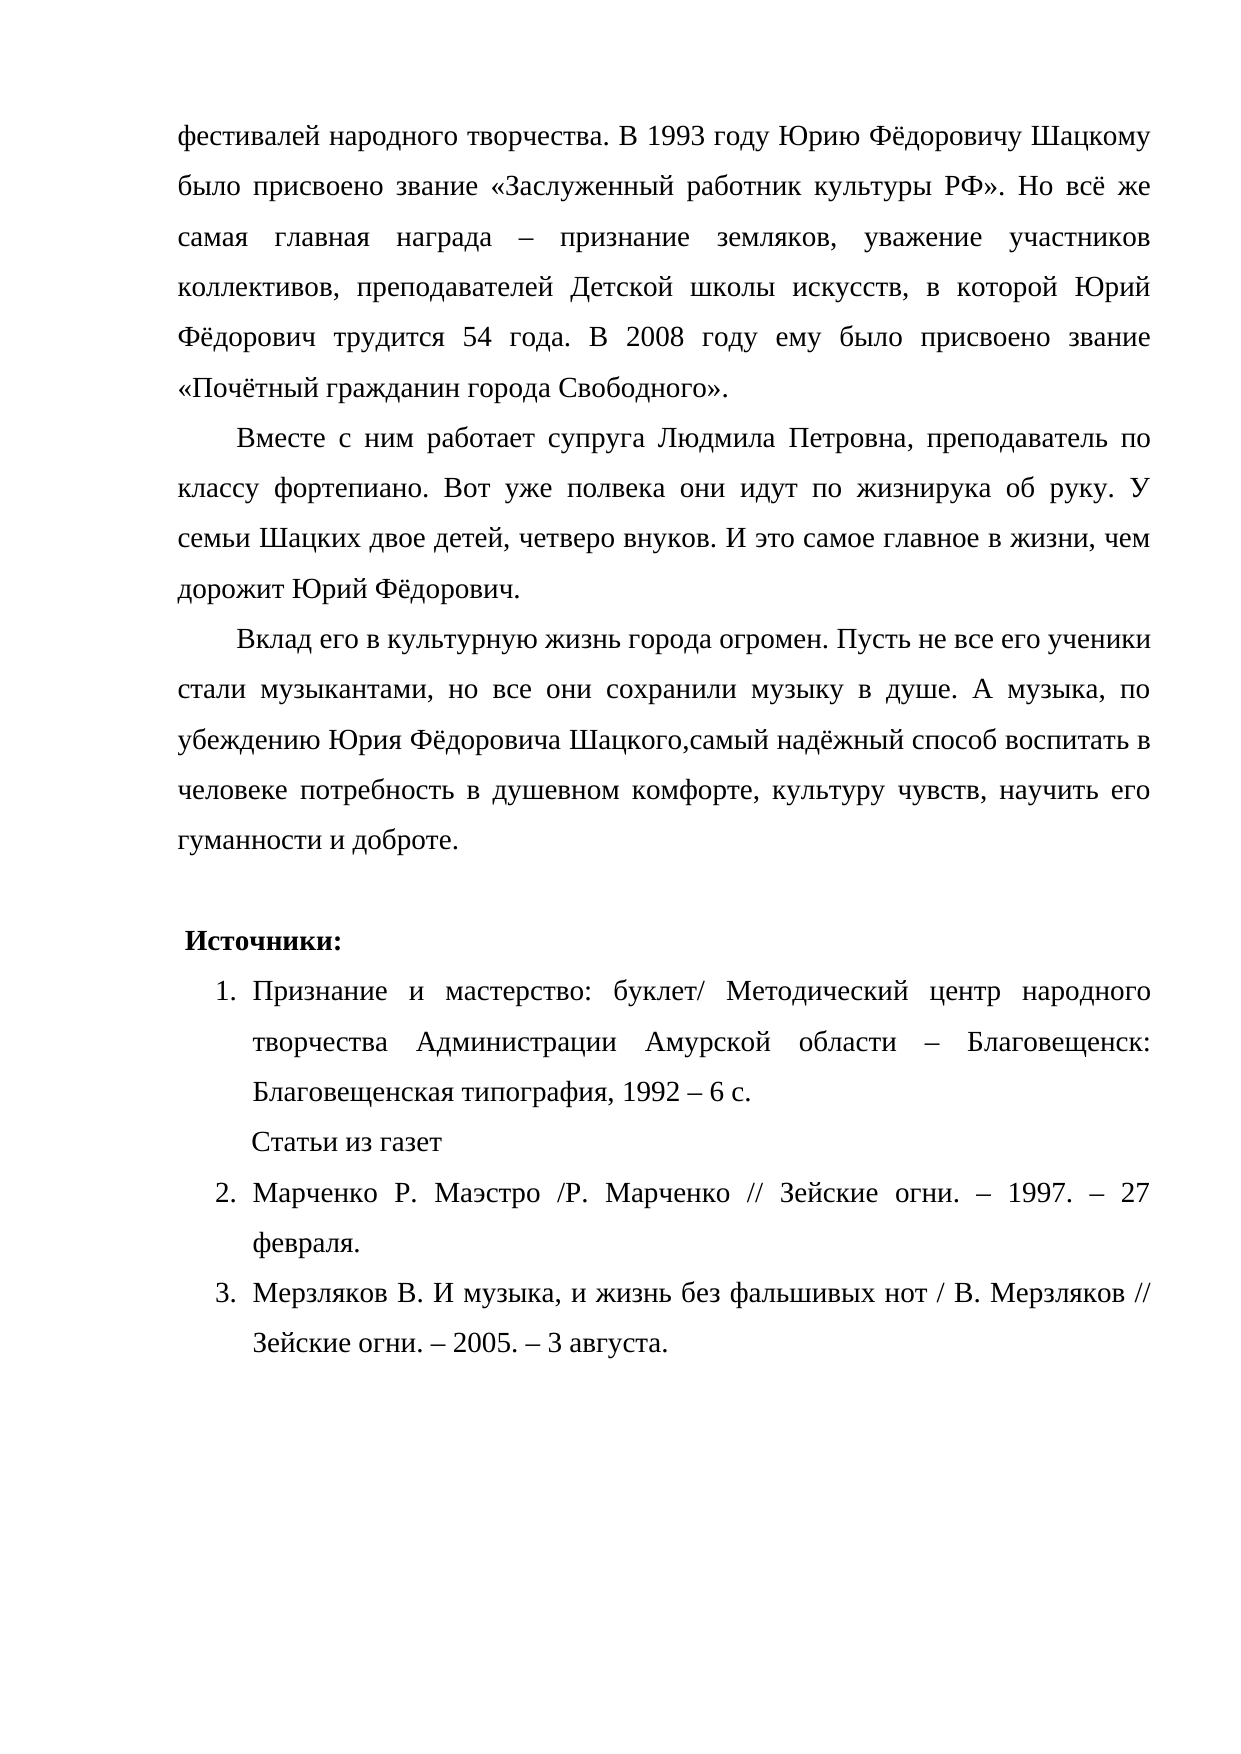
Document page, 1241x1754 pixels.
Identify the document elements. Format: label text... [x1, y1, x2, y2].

list Мерзляков В. И музыка, и жизнь без фальшивых нот / В. Мерзляков // Зейские огни. – 2005. – 3 августа. [215, 1275, 1152, 1359]
text Вместе с ним работает супруга Людмила Петровна, преподаватель по классу фортепиано. Вот уже полвека они идут по жизнирука об руку. У семьи Шацких двое детей, четверо внуков. И это самое главное в жизни, чем дорожит Юрий Фёдорович. [177, 420, 1152, 604]
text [177, 118, 1152, 403]
text Источники: [177, 923, 1152, 957]
list Марченко Р. Маэстро /Р. Марченко // Зейские огни. – 1997. – 27 февраля. [215, 1175, 1152, 1258]
list Признание и мастерство: буклет/ Методический центр народного творчества Администрации Амурской области – Благовещенск: Благовещенская типография, 1992 – 6 с. [215, 973, 1152, 1108]
text Статьи из газет [215, 1124, 1152, 1158]
text Вклад его в культурную жизнь города огромен. Пусть не все его ученики стали музыкантами, но все они сохранили музыку в душе. А музыка, по убеждению Юрия Фёдоровича Шацкого,самый надёжный способ воспитать в человеке потребность в душевном комфорте, культуру чувств, научить его гуманности и доброте. [177, 621, 1152, 856]
